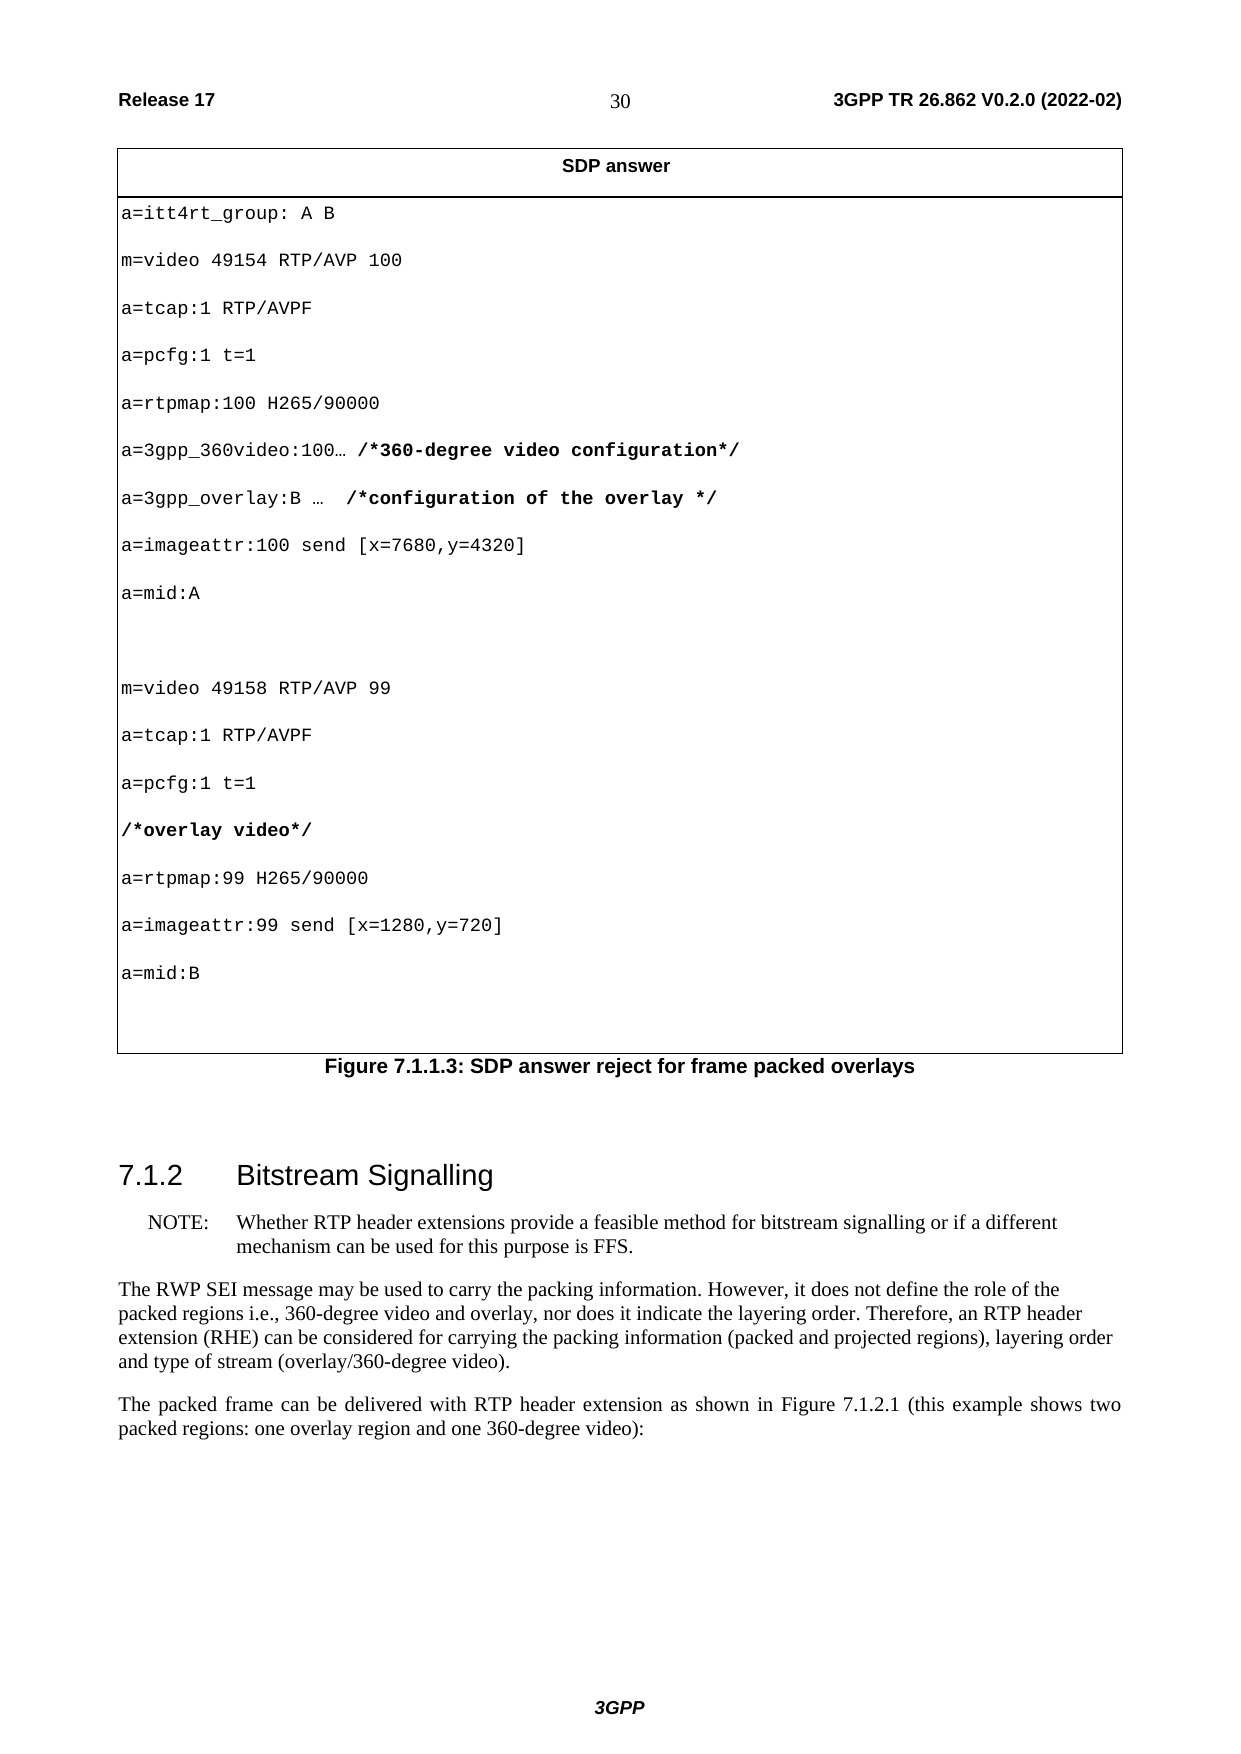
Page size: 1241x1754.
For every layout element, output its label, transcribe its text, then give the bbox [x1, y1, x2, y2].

subtitle 7.1.2 Bitstream Signalling [118, 1158, 1122, 1191]
text Figure 7.1.1.3: SDP answer reject for frame packed overlays [118, 1054, 1122, 1077]
text The RWP SEI message may be used to carry the packing information. However, it does not define the role of the packed regions i.e., 360-degree video and overlay, nor does it indicate the layering order. Therefore, an RTP header extension (RHE) can be considered for carrying the packing information (packed and projected regions), layering order and type of stream (overlay/360-degree video). [118, 1277, 1122, 1373]
text NOTE: Whether RTP header extensions provide a feasible method for bitstream signalling or if a different mechanism can be used for this purpose is FFS. [148, 1210, 1122, 1258]
table_header SDP answer [118, 149, 1122, 196]
table_cell a=itt4rt_group: A B m=video 49154 RTP/AVP 100 a=tcap:1 RTP/AVPF a=pcfg:1 t=1 a=rtpmap:100 H265/90000 a=3gpp_360video:100… /*360-degree video configuration*/ a=3gpp_overlay:B … /*configuration of the overlay */ a=imageattr:100 send [x=7680,y=4320] a=mid:A m=video 49158 RTP/AVP 99 a=tcap:1 RTP/AVPF a=pcfg:1 t=1 /*overlay video*/ a=rtpmap:99 H265/90000 a=imageattr:99 send [x=1280,y=720] a=mid:B [118, 198, 1122, 1052]
text The packed frame can be delivered with RTP header extension as shown in Figure 7.1.2.1 (this example shows two packed regions: one overlay region and one 360-degree video): [118, 1392, 1122, 1440]
